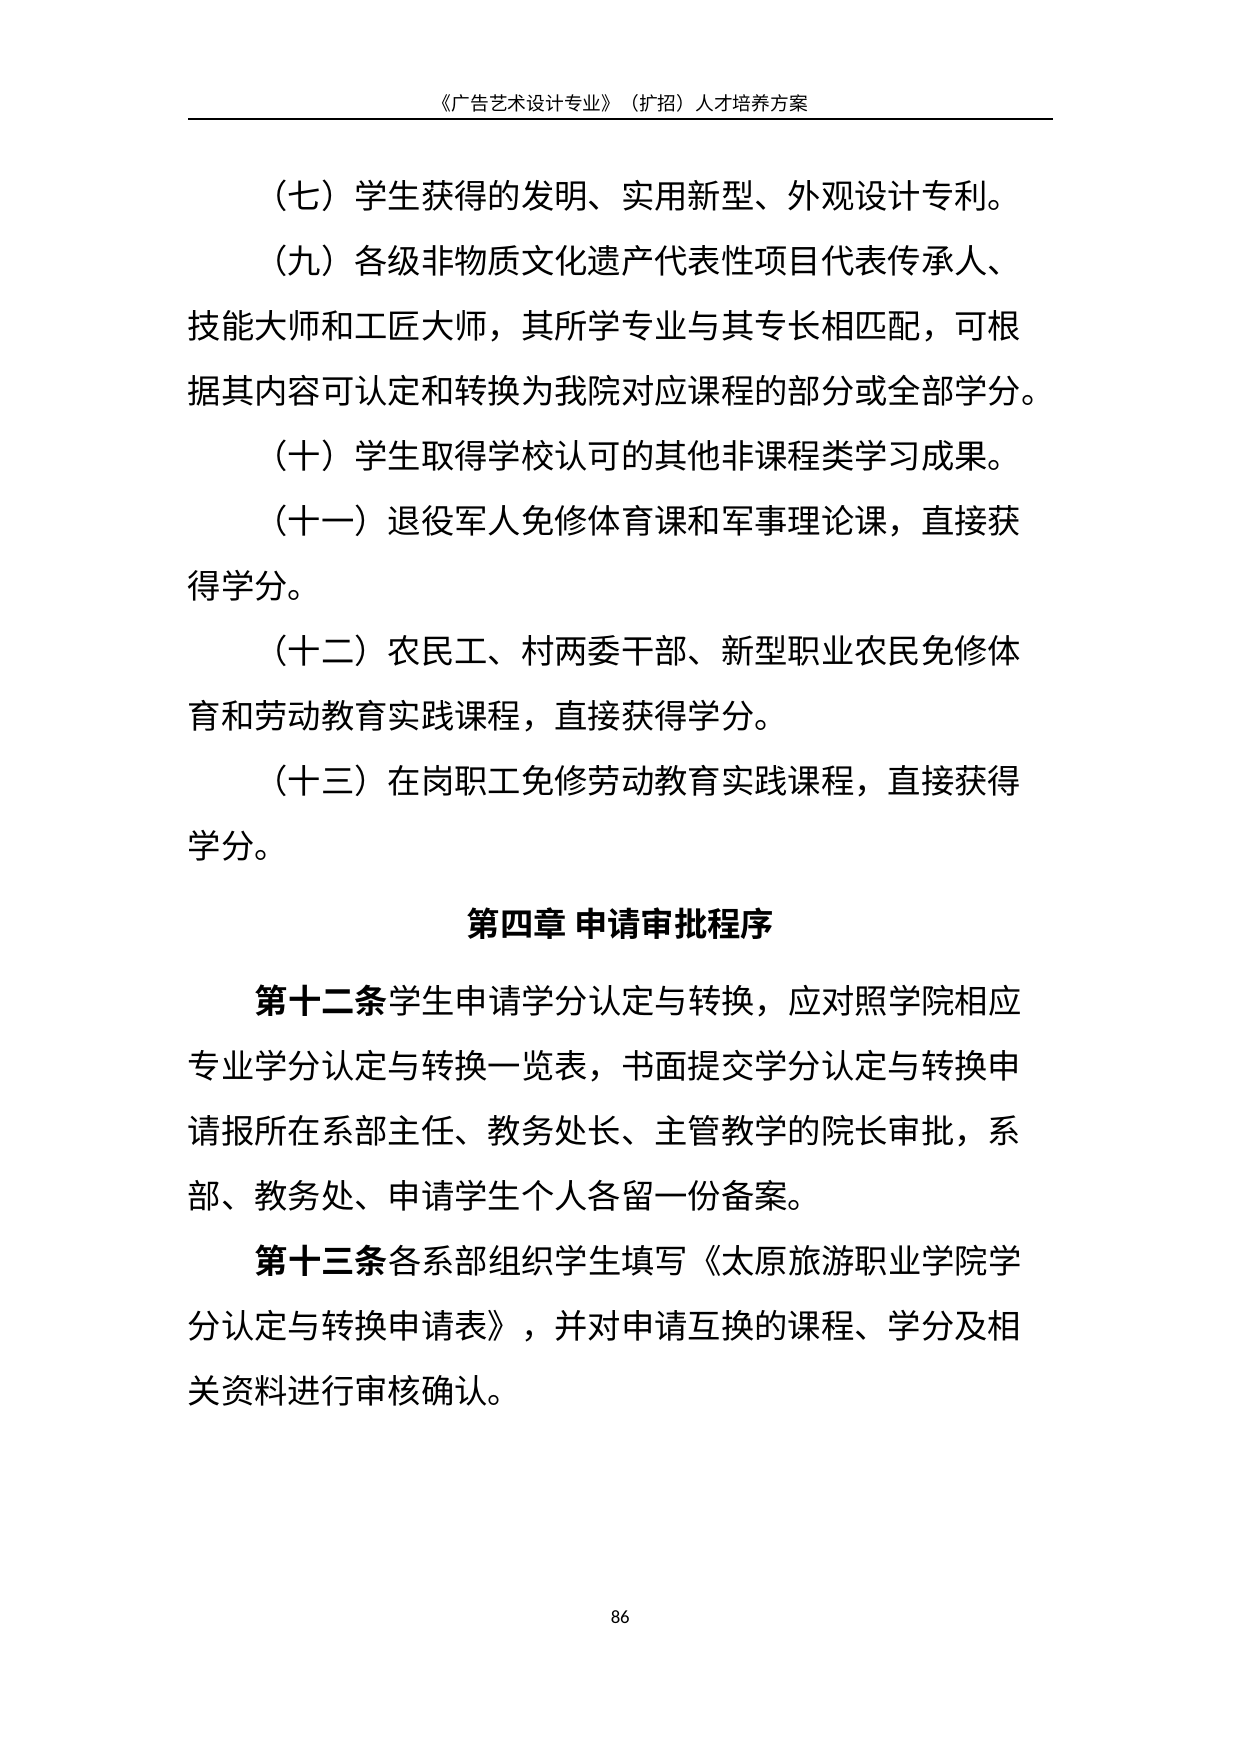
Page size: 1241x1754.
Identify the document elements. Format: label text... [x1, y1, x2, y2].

text （十三）在岗职工免修劳动教育实践课程，直接获得学分。 [187, 747, 1053, 877]
text 第十三条各系部组织学生填写《太原旅游职业学院学分认定与转换申请表》，并对申请互换的课程、学分及相关资料进行审核确认。 [187, 1227, 1053, 1422]
text （七）学生获得的发明、实用新型、外观设计专利。 [187, 162, 1053, 227]
text 第四章 申请审批程序 [187, 889, 1053, 954]
text （十二）农民工、村两委干部、新型职业农民免修体育和劳动教育实践课程，直接获得学分。 [187, 617, 1053, 747]
text （十）学生取得学校认可的其他非课程类学习成果。 [187, 422, 1053, 487]
text （十一）退役军人免修体育课和军事理论课，直接获得学分。 [187, 487, 1053, 617]
text 第十二条学生申请学分认定与转换，应对照学院相应专业学分认定与转换一览表，书面提交学分认定与转换申请报所在系部主任、教务处长、主管教学的院长审批，系部、教务处、申请学生个人各留一份备案。 [187, 967, 1053, 1227]
text （九）各级非物质文化遗产代表性项目代表传承人、技能大师和工匠大师，其所学专业与其专长相匹配，可根据其内容可认定和转换为我院对应课程的部分或全部学分。 [187, 227, 1053, 422]
